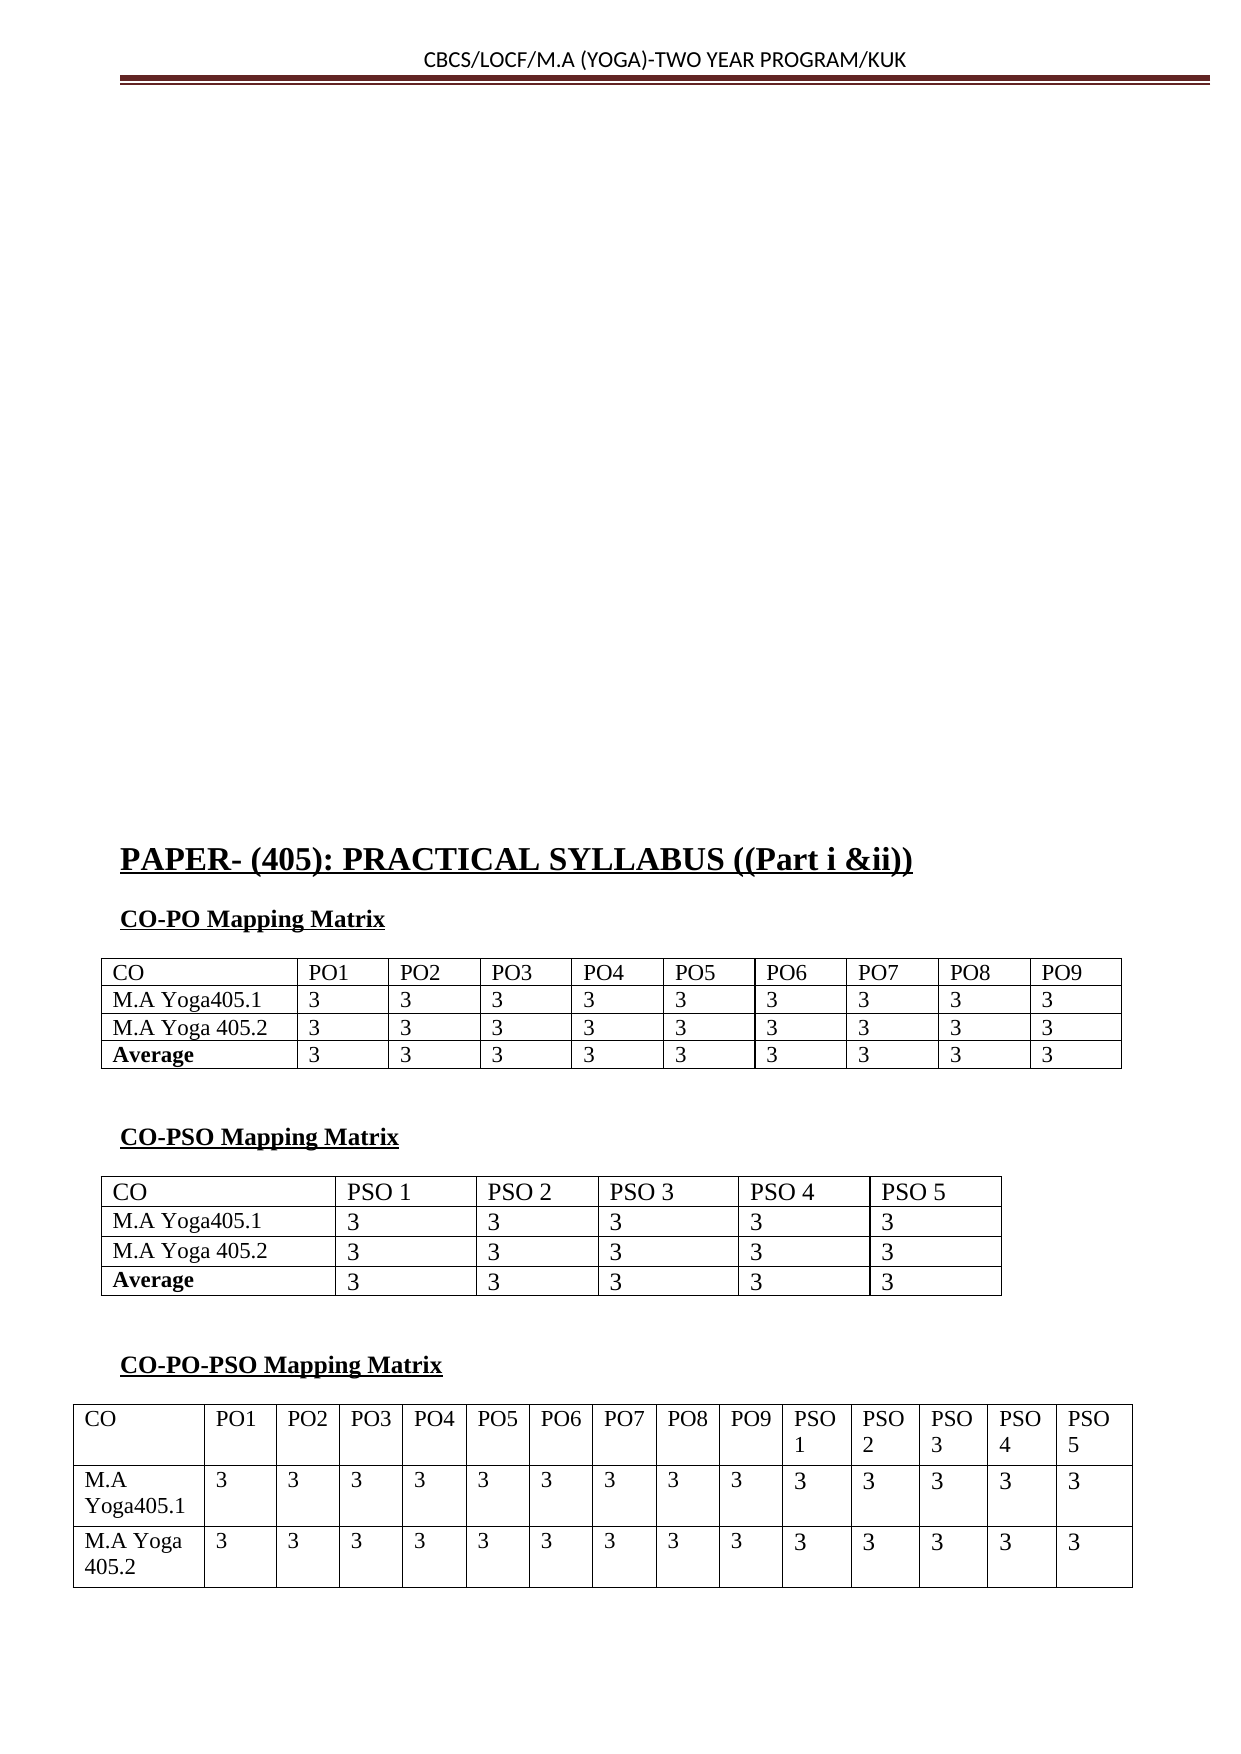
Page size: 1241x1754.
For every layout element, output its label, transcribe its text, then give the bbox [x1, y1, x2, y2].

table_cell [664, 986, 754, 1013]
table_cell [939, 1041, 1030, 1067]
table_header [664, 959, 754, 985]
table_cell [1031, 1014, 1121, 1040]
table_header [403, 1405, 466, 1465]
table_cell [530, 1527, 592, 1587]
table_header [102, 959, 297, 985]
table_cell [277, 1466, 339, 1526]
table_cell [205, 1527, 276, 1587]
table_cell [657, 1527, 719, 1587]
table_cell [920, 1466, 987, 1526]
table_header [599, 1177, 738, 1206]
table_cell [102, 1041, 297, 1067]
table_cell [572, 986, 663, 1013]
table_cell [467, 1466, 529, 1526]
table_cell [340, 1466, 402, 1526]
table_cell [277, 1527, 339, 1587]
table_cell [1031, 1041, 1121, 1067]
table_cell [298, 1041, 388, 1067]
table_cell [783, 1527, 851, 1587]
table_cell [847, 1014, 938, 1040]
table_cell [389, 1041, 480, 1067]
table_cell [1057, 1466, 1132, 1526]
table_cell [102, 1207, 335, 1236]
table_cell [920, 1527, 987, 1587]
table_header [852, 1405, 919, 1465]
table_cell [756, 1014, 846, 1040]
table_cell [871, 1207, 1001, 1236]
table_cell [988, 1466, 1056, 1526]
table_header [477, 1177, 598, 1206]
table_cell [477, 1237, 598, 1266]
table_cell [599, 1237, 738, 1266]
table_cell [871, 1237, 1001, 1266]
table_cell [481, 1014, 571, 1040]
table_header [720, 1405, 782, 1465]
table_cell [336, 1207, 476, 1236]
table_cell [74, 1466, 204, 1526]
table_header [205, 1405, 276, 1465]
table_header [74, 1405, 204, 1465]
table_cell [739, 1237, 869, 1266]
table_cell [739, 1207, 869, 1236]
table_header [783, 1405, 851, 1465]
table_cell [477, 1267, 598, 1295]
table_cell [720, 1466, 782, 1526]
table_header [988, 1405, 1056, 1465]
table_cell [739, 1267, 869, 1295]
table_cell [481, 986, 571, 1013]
text CO-PSO Mapping Matrix [120, 1122, 1210, 1151]
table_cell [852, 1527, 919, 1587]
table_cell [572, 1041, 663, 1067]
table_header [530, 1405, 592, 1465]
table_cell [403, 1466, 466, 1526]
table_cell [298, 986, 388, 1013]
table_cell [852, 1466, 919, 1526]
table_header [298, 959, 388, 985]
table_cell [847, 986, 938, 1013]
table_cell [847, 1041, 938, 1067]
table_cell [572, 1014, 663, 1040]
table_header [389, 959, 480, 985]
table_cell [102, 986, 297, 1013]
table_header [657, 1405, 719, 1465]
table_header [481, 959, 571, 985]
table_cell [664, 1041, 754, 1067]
text CO-PO-PSO Mapping Matrix [120, 1350, 1210, 1379]
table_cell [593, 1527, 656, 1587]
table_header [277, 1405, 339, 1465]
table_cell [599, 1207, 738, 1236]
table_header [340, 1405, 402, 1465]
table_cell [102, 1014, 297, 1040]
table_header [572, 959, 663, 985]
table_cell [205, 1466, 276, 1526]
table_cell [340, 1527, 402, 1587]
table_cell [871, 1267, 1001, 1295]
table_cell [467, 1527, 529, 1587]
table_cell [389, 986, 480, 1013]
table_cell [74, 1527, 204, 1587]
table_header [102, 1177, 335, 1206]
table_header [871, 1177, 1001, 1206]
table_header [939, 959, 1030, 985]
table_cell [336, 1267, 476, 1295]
text CO-PO Mapping Matrix [120, 904, 1210, 933]
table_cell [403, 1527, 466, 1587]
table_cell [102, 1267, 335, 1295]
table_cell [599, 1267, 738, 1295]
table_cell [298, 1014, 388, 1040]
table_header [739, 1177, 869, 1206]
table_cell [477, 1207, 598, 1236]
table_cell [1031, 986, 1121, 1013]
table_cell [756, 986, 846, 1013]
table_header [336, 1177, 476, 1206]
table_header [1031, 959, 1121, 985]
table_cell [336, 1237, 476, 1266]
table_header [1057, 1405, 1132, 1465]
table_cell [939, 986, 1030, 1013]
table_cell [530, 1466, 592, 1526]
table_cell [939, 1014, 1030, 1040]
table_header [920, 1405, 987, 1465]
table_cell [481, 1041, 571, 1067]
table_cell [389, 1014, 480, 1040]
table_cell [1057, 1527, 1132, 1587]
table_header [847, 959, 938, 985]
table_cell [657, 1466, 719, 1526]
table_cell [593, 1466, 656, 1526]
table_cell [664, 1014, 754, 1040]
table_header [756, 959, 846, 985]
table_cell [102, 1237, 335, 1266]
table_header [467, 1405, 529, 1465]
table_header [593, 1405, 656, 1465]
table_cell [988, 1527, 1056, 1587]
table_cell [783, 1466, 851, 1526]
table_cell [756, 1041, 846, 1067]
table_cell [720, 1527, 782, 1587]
text PAPER- (405): PRACTICAL SYLLABUS ((Part i &ii)) [120, 839, 1210, 877]
